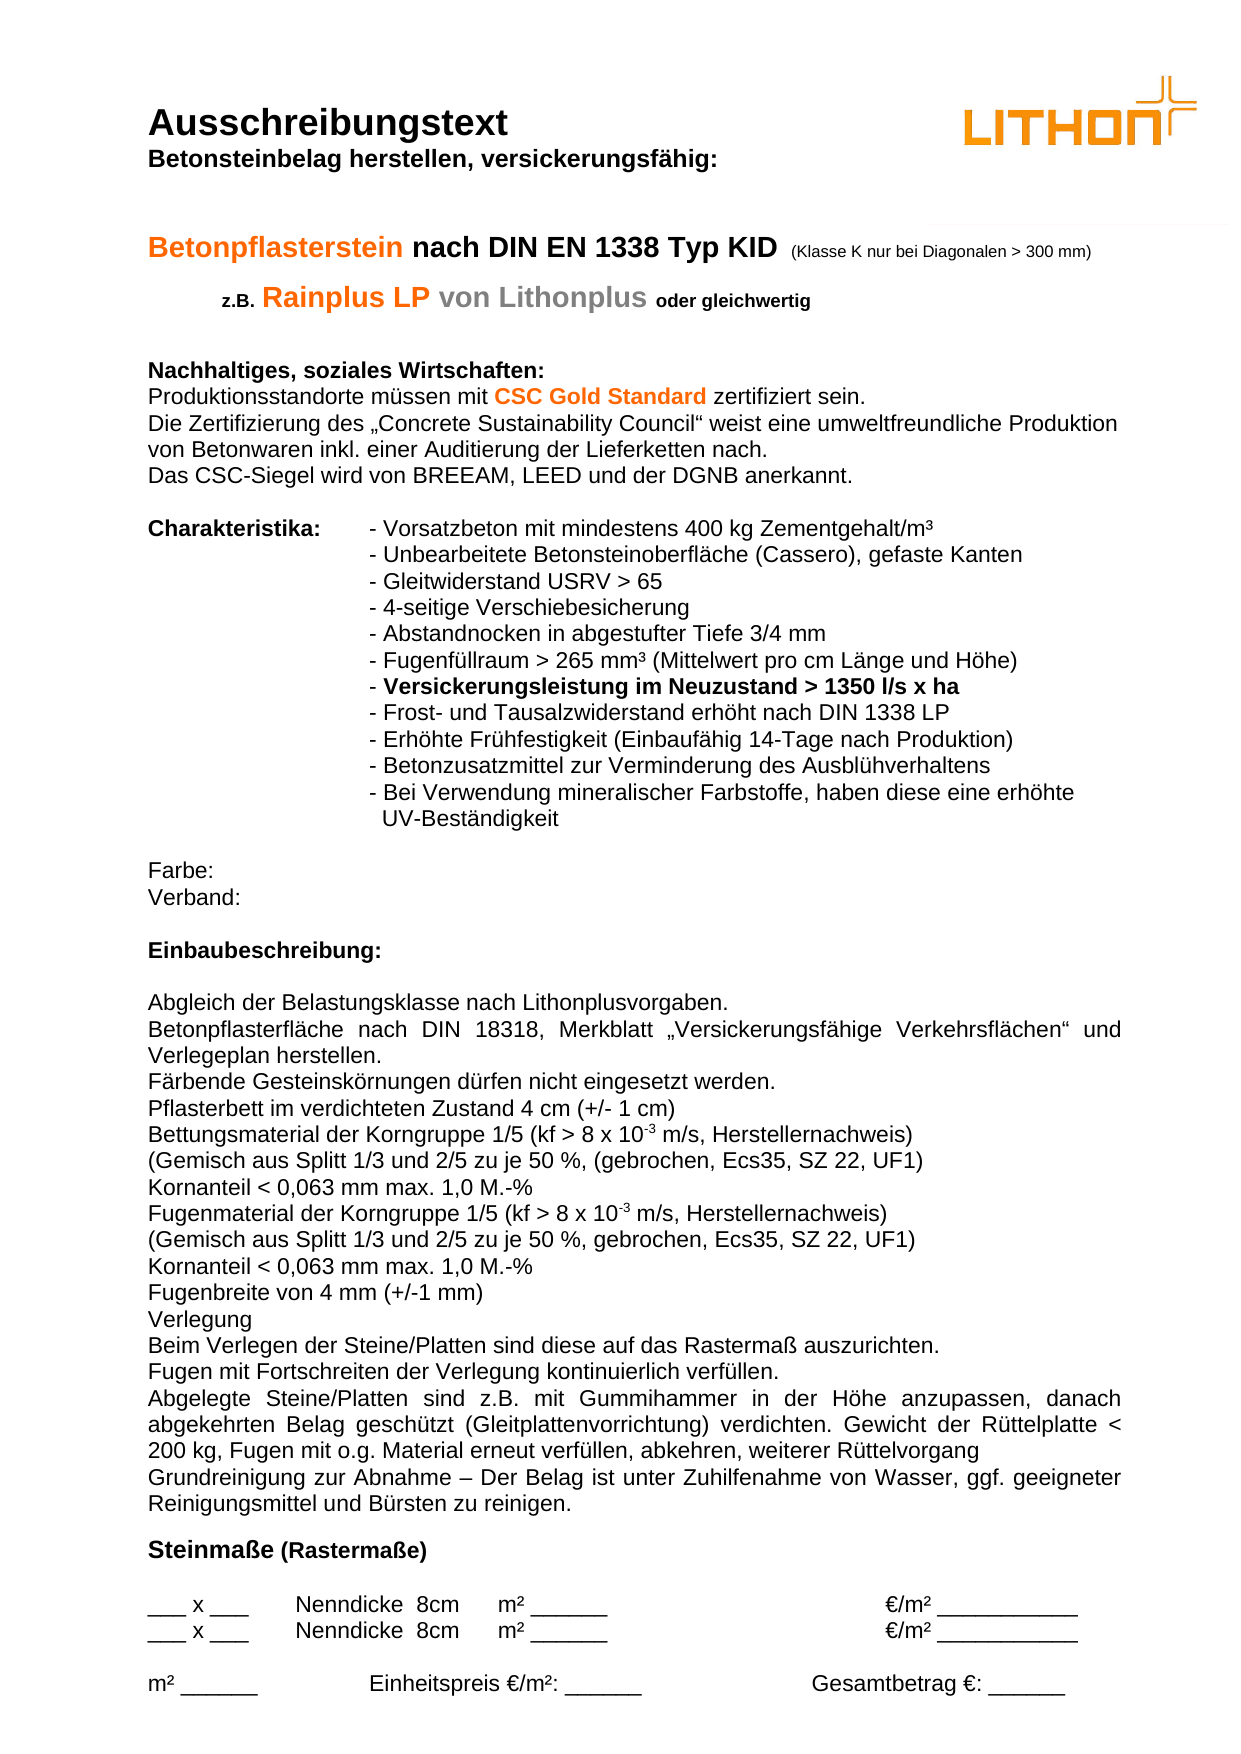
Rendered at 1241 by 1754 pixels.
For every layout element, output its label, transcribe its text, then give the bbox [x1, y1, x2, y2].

text - Bei Verwendung mineralischer Farbstoffe, haben diese eine erhöhte [295, 778, 1122, 805]
text - 4-seitige Verschiebesicherung [295, 594, 1122, 620]
text - Betonzusatzmittel zur Verminderung des Ausblühverhaltens [295, 752, 1122, 778]
text Pflasterbett im verdichteten Zustand 4 cm (+/- 1 cm) [148, 1095, 1122, 1121]
text Verband: [148, 884, 1122, 910]
text m² ______ Einheitspreis €/m²: ______ Gesamtbetrag €: ______ [148, 1670, 1122, 1696]
text Fugenbreite von 4 mm (+/-1 mm) [148, 1279, 1122, 1306]
text (Gemisch aus Splitt 1/3 und 2/5 zu je 50 %, gebrochen, Ecs35, SZ 22, UF1) [148, 1226, 1122, 1253]
text - Frost- und Tausalzwiderstand erhöht nach DIN 1338 LP [148, 699, 1122, 726]
text Einbaubeschreibung: [148, 937, 1122, 963]
text Nachhaltiges, soziales Wirtschaften: [148, 357, 1122, 383]
text ___ x ___ Nenndicke 8cm m² ______ €/m² ___________ [148, 1591, 1122, 1617]
picture [928, 12, 1229, 225]
text ___ x ___ Nenndicke 8cm m² ______ €/m² ___________ [148, 1617, 1122, 1643]
text (Gemisch aus Splitt 1/3 und 2/5 zu je 50 %, (gebrochen, Ecs35, SZ 22, UF1) [148, 1147, 1122, 1174]
text Bettungsmaterial der Korngruppe 1/5 (kf > 8 x 10-3 m/s, Herstellernachweis) [148, 1121, 1122, 1147]
text - Versickerungsleistung im Neuzustand > 1350 l/s x ha [295, 673, 1122, 699]
text Betonsteinbelag herstellen, versickerungsfähig: [148, 143, 928, 172]
text Fugenmaterial der Korngruppe 1/5 (kf > 8 x 10-3 m/s, Herstellernachweis) [148, 1200, 1122, 1226]
text Kornanteil < 0,063 mm max. 1,0 M.-% [148, 1174, 1122, 1200]
text Ausschreibungstext [148, 100, 928, 143]
text Betonpflasterfläche nach DIN 18318, Merkblatt „Versickerungsfähige Verkehrsflächen“ und Verlegeplan herstellen. [148, 1016, 1122, 1068]
text - Erhöhte Frühfestigkeit (Einbaufähig 14-Tage nach Produktion) [295, 726, 1122, 752]
text Kornanteil < 0,063 mm max. 1,0 M.-% [148, 1253, 1122, 1279]
text - Unbearbeitete Betonsteinoberfläche (Cassero), gefaste Kanten [148, 541, 1122, 568]
text Die Zertifizierung des „Concrete Sustainability Council“ weist eine umweltfreundliche Produktion von Betonwaren inkl. einer Auditierung der Lieferketten nach. [148, 409, 1122, 462]
text Grundreinigung zur Abnahme – Der Belag ist unter Zuhilfenahme von Wasser, ggf. geeigneter Reinigungsmittel und Bürsten zu reinigen. [148, 1464, 1122, 1516]
text Abgleich der Belastungsklasse nach Lithonplusvorgaben. [148, 989, 1122, 1016]
text Produktionsstandorte müssen mit CSC Gold Standard zertifiziert sein. [148, 383, 1122, 409]
text Farbe: [148, 857, 1122, 884]
text - Gleitwiderstand USRV > 65 [295, 568, 1122, 594]
text Fugen mit Fortschreiten der Verlegung kontinuierlich verfüllen. [148, 1358, 1122, 1384]
text Betonpflasterstein nach DIN EN 1338 Typ KID (Klasse K nur bei Diagonalen > 300 mm) [148, 230, 1122, 263]
text Das CSC-Siegel wird von BREEAM, LEED und der DGNB anerkannt. [148, 462, 1122, 488]
text Steinmaße (Rastermaße) [148, 1536, 1122, 1564]
text z.B. Rainplus LP von Lithonplus oder gleichwertig [148, 280, 1122, 314]
text - Fugenfüllraum > 265 mm³ (Mittelwert pro cm Länge und Höhe) [295, 647, 1122, 673]
text Verlegung [148, 1306, 1122, 1332]
text - Abstandnocken in abgestufter Tiefe 3/4 mm [295, 620, 1122, 647]
text Charakteristika: - Vorsatzbeton mit mindestens 400 kg Zementgehalt/m³ [148, 515, 1122, 541]
text UV-Beständigkeit [295, 805, 1122, 831]
text Färbende Gesteinskörnungen dürfen nicht eingesetzt werden. [148, 1068, 1122, 1095]
text Abgelegte Steine/Platten sind z.B. mit Gummihammer in der Höhe anzupassen, danach abgekehrten Belag geschützt (Gleitplattenvorrichtung) verdichten. Gewicht der Rüttelplatte < 200 kg, Fugen mit o.g. Material erneut verfüllen, abkehren, weiterer Rüttelvorgang [148, 1384, 1122, 1464]
text Beim Verlegen der Steine/Platten sind diese auf das Rastermaß auszurichten. [148, 1332, 1122, 1358]
